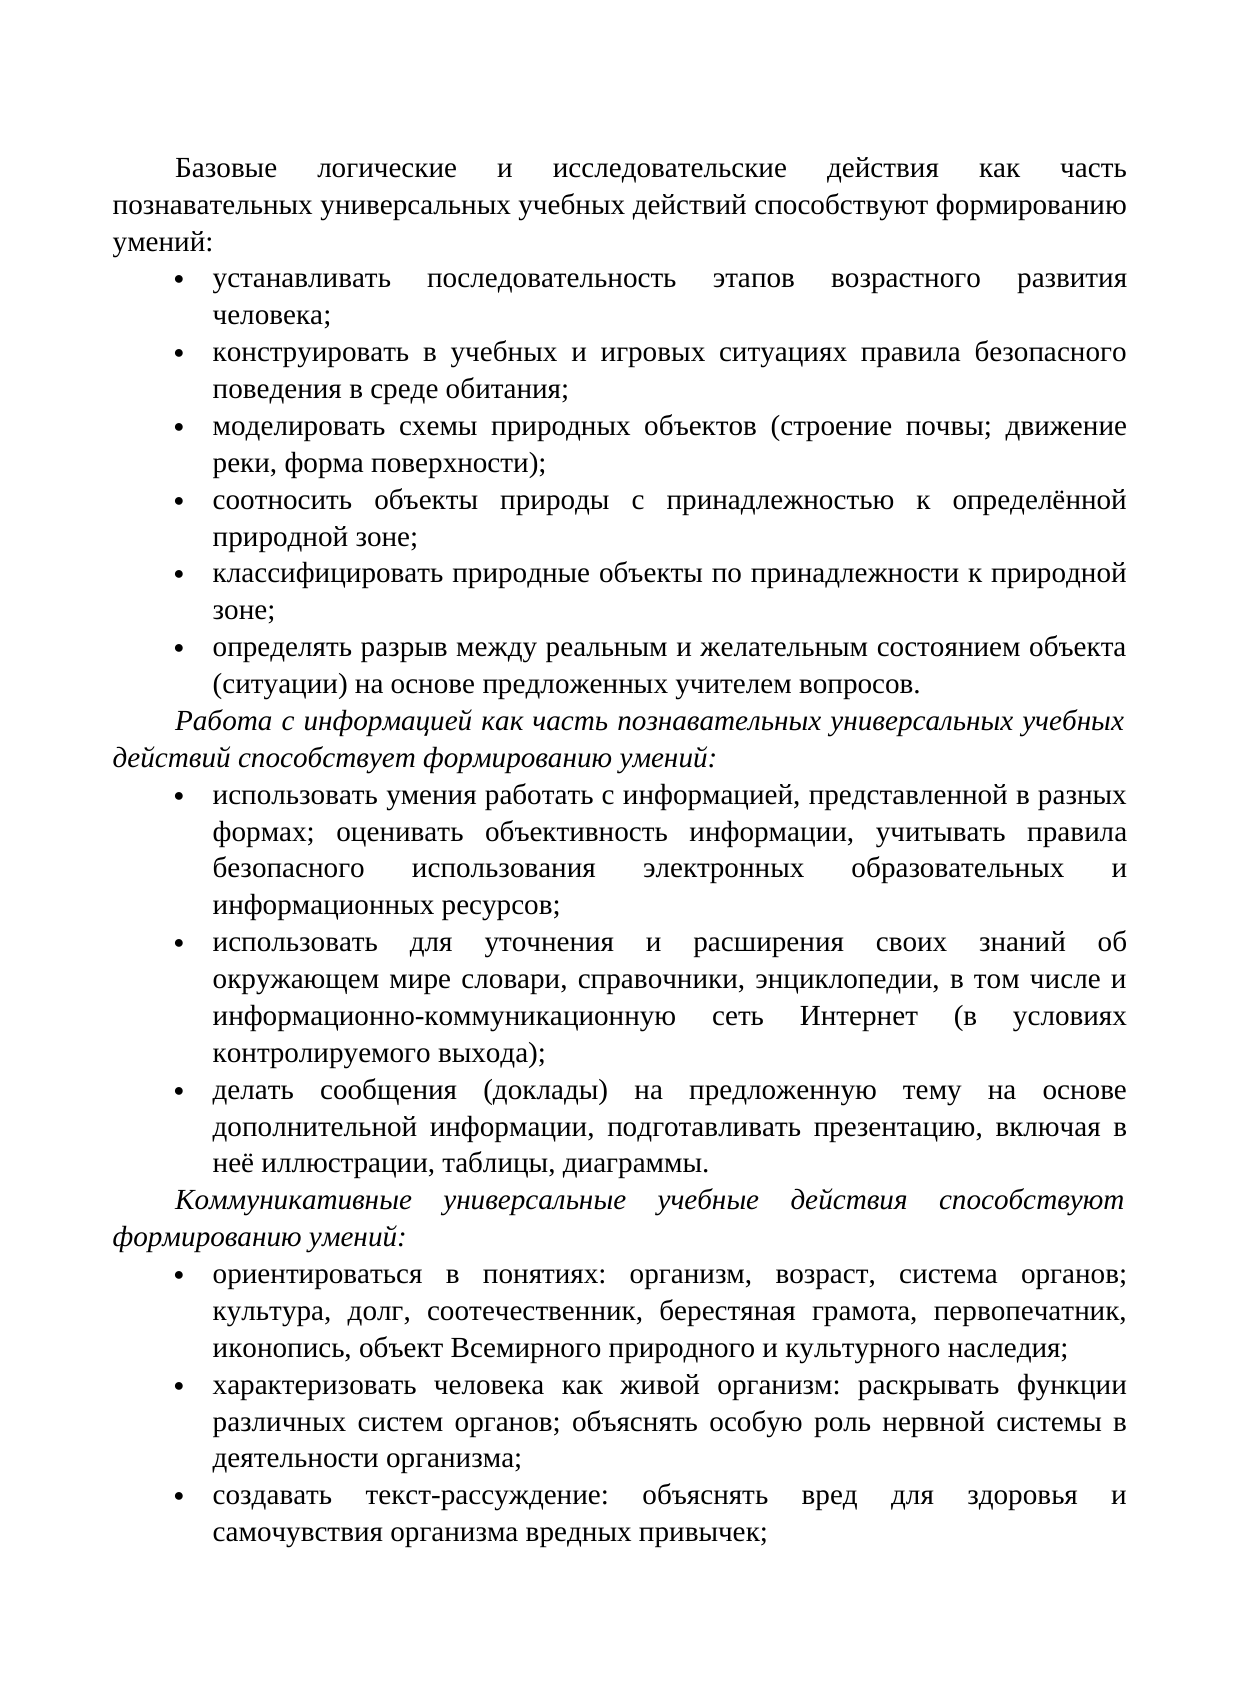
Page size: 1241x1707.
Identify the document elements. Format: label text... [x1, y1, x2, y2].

list определять разрыв между реальным и желательным состоянием объекта (ситуации) на основе предложенных учителем вопросов. [175, 629, 1128, 700]
list характеризовать человека как живой организм: раскрывать функции различных систем органов; объяснять особую роль нервной системы в деятельности организма; [175, 1367, 1128, 1474]
list устанавливать последовательность этапов возрастного развития человека; [175, 261, 1128, 331]
list использовать для уточнения и расширения своих знаний об окружающем мире словари, справочники, энциклопедии, в том числе и информационно-коммуникационную сеть Интернет (в условиях контролируемого выхода); [175, 924, 1128, 1068]
list ориентироваться в понятиях: организм, возраст, система органов; культура, долг, соотечественник, берестяная грамота, первопечатник, иконопись, объект Всемирного природного и культурного наследия; [175, 1256, 1128, 1363]
text Коммуникативные универсальные учебные действия способствуют формированию умений: [112, 1182, 1128, 1253]
list моделировать схемы природных объектов (строение почвы; движение реки, форма поверхности); [175, 408, 1128, 478]
text Базовые логические и исследовательские действия как часть познавательных универсальных учебных действий способствуют формированию умений: [112, 150, 1128, 257]
text Работа с информацией как часть познавательных универсальных учебных действий способствует формированию умений: [112, 703, 1128, 773]
list создавать текст-рассуждение: объяснять вред для здоровья и самочувствия организма вредных привычек; [175, 1477, 1128, 1548]
list делать сообщения (доклады) на предложенную тему на основе дополнительной информации, подготавливать презентацию, включая в неё иллюстрации, таблицы, диаграммы. [175, 1072, 1128, 1179]
list классифицировать природные объекты по принадлежности к природной зоне; [175, 556, 1128, 626]
list конструировать в учебных и игровых ситуациях правила безопасного поведения в среде обитания; [175, 334, 1128, 405]
list соотносить объекты природы с принадлежностью к определённой природной зоне; [175, 482, 1128, 552]
list использовать умения работать с информацией, представленной в разных формах; оценивать объективность информации, учитывать правила безопасного использования электронных образовательных и информационных ресурсов; [175, 777, 1128, 921]
